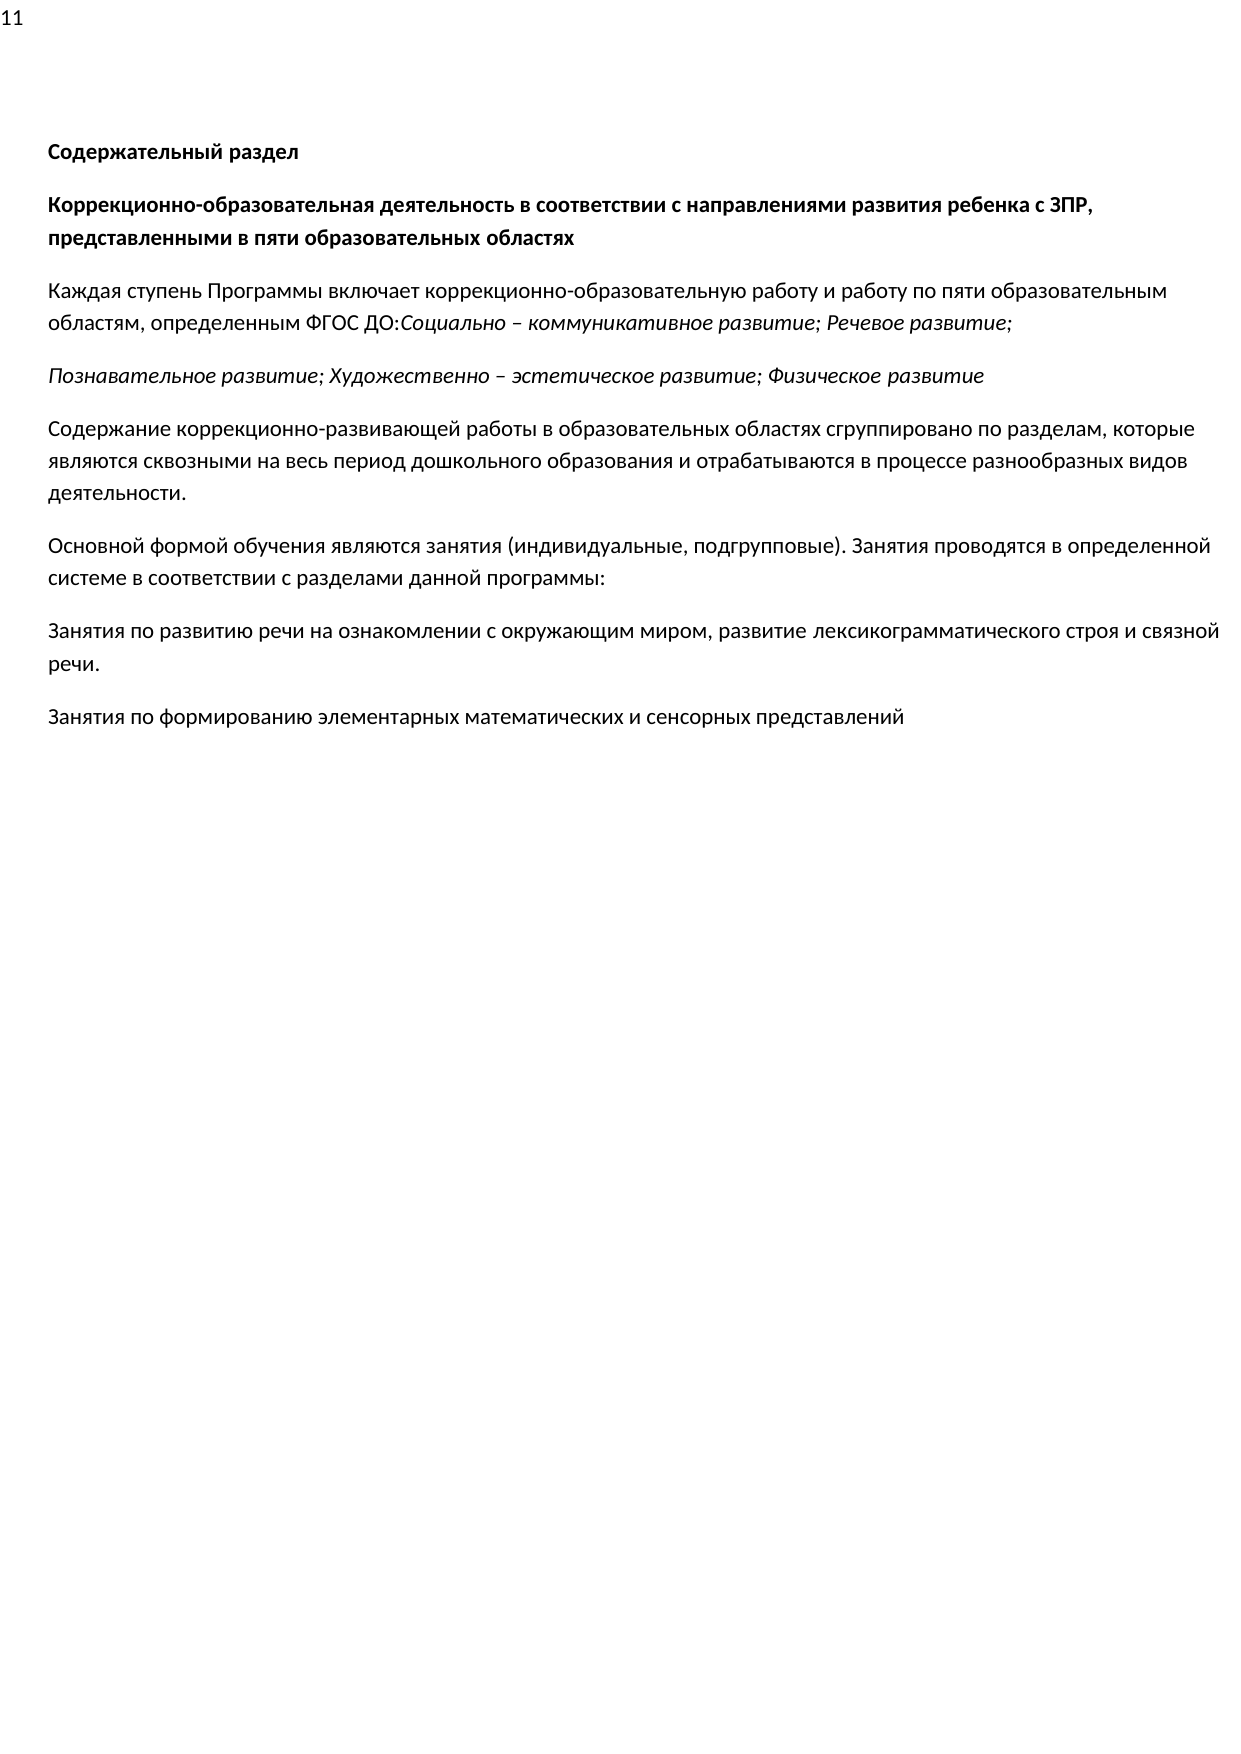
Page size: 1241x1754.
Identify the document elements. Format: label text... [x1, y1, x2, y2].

text Занятия по формированию элементарных математических и сенсорных представлений [48, 702, 1232, 730]
text Каждая ступень Программы включает коррекционно-образовательную работу и работу по пяти образовательным областям, определенным ФГОС ДО:Социально – коммуникативное развитие; Речевое развитие; [48, 276, 1232, 336]
text Содержательный раздел [48, 137, 1232, 166]
text Содержание коррекционно-развивающей работы в образовательных областях сгруппировано по разделам, которые являются сквозными на весь период дошкольного образования и отрабатываются в процессе разнообразных видов деятельности. [48, 414, 1232, 506]
text Коррекционно-образовательная деятельность в соответствии с направлениями развития ребенка с ЗПР, представленными в пяти образовательных областях [48, 191, 1232, 251]
text Основной формой обучения являются занятия (индивидуальные, подгрупповые). Занятия проводятся в определенной системе в соответствии с разделами данной программы: [48, 531, 1232, 592]
text Занятия по развитию речи на ознакомлении с окружающим миром, развитие лексикограмматического строя и связной речи. [48, 617, 1232, 677]
text Познавательное развитие; Художественно – эстетическое развитие; Физическое развитие [48, 361, 1232, 389]
